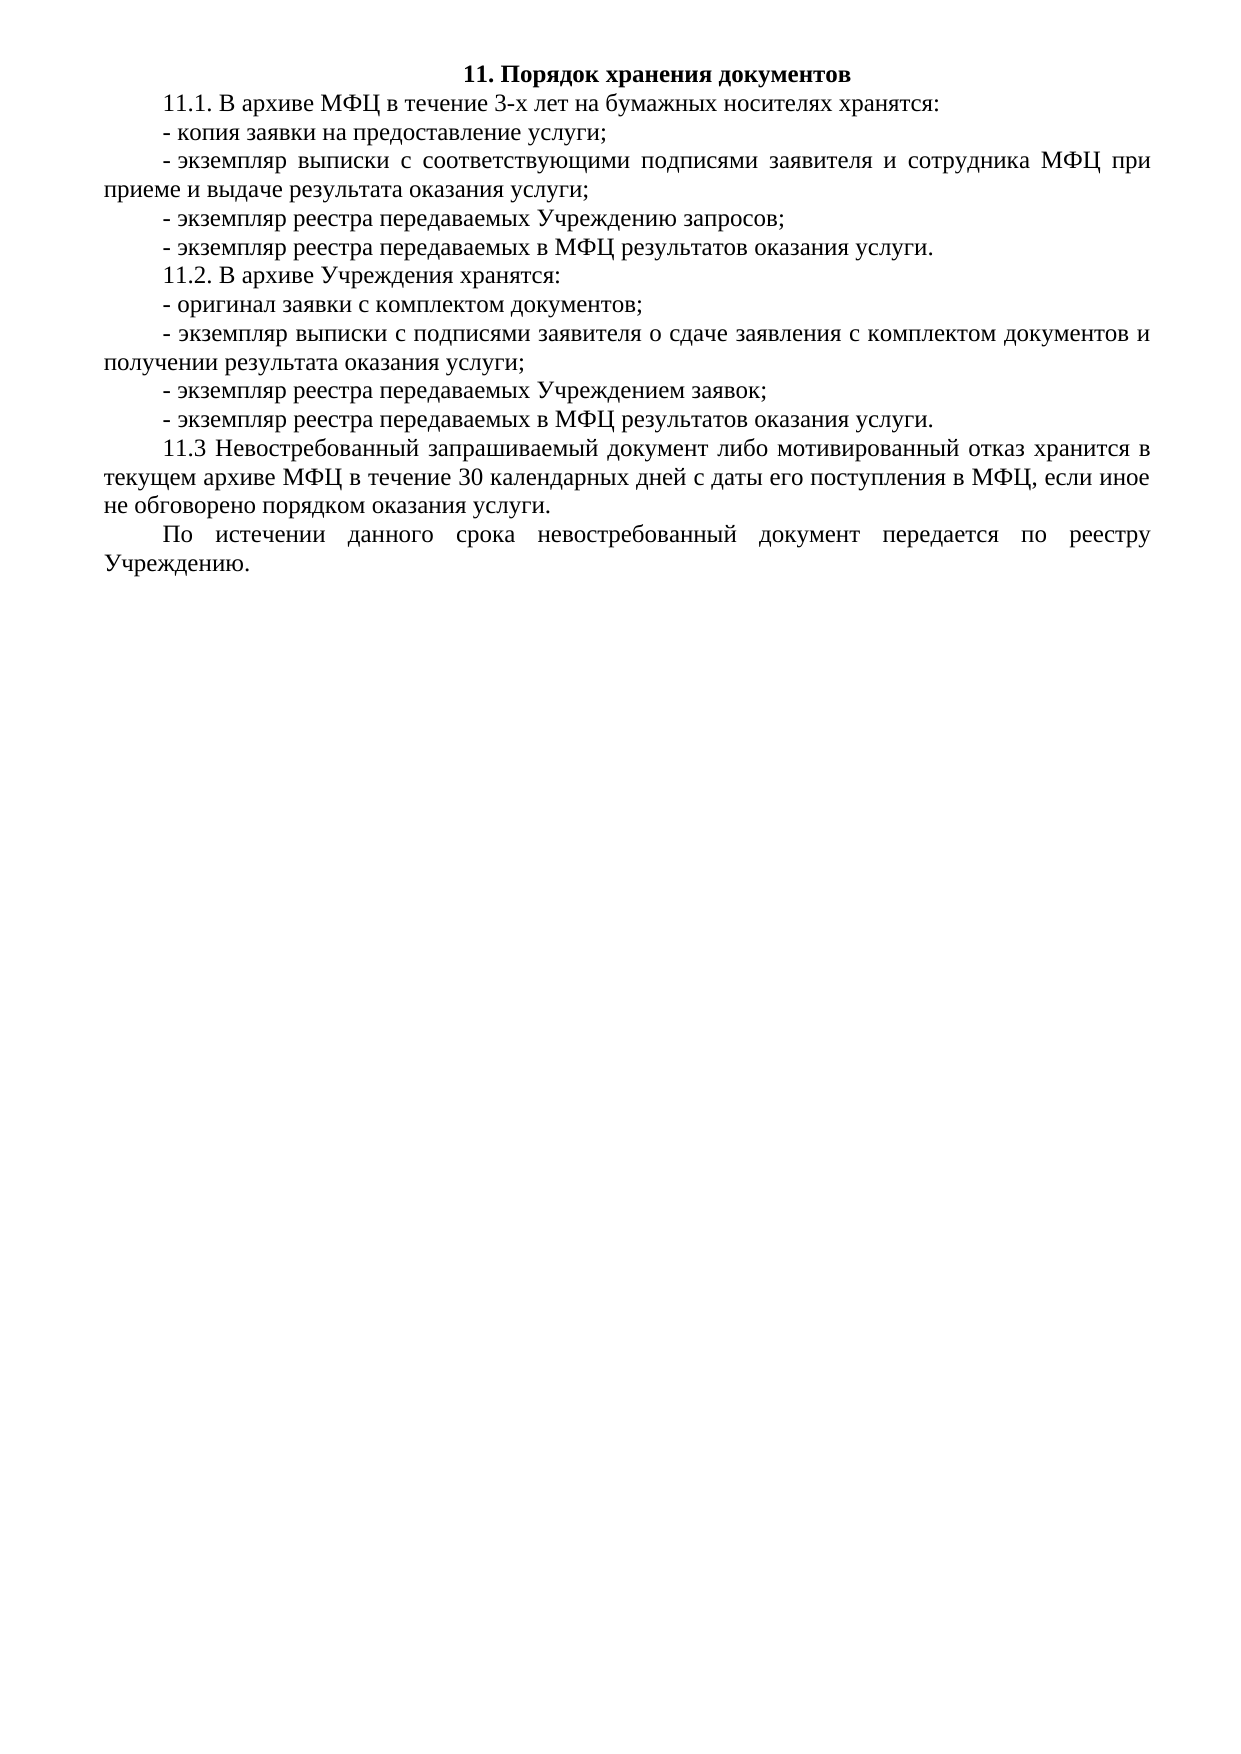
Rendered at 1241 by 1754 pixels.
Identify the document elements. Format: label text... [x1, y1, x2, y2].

text - экземпляр выписки с соответствующими подписями заявителя и сотрудника МФЦ при приеме и выдаче результата оказания услуги; [103, 145, 1152, 203]
text 11. Порядок хранения документов [103, 59, 1152, 88]
text - экземпляр реестра передаваемых в МФЦ результатов оказания услуги. [103, 404, 1152, 433]
text - оригинал заявки с комплектом документов; [103, 289, 1152, 318]
text - экземпляр реестра передаваемых Учреждением заявок; [103, 375, 1152, 404]
text 11.2. В архиве Учреждения хранятся: [103, 260, 1152, 289]
text - экземпляр реестра передаваемых в МФЦ результатов оказания услуги. [103, 232, 1152, 260]
text 11.3 Невостребованный запрашиваемый документ либо мотивированный отказ хранится в текущем архиве МФЦ в течение 30 календарных дней с даты его поступления в МФЦ, если иное не обговорено порядком оказания услуги. [103, 433, 1152, 519]
text - экземпляр выписки с подписями заявителя о сдаче заявления с комплектом документов и получении результата оказания услуги; [103, 318, 1152, 375]
text 11.1. В архиве МФЦ в течение 3-х лет на бумажных носителях хранятся: [103, 88, 1152, 117]
text По истечении данного срока невостребованный документ передается по реестру Учреждению. [103, 519, 1152, 577]
text - экземпляр реестра передаваемых Учреждению запросов; [103, 203, 1152, 232]
text - копия заявки на предоставление услуги; [103, 117, 1152, 145]
